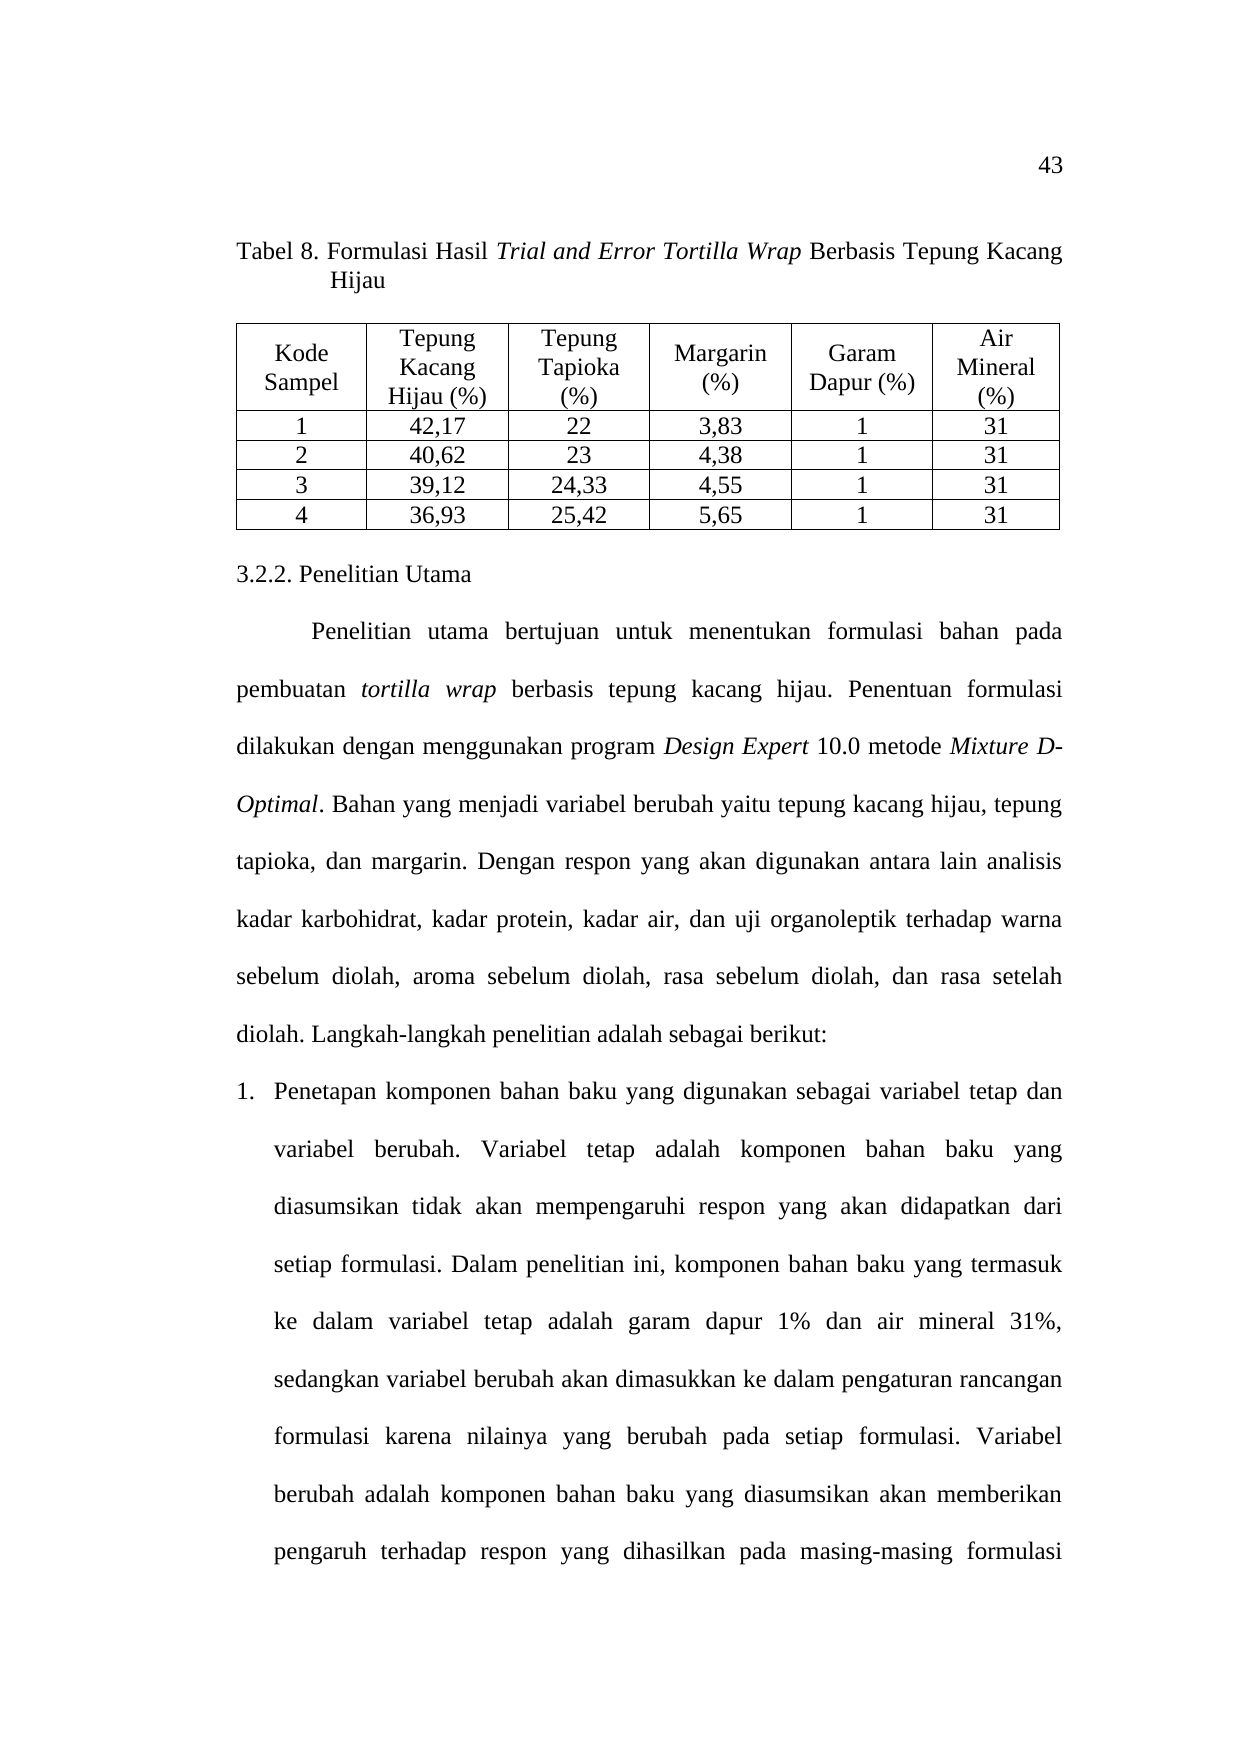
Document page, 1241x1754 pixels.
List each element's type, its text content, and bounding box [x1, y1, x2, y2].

table_cell 1 [792, 411, 932, 439]
table_cell 31 [933, 441, 1059, 469]
table_cell 4,38 [650, 441, 791, 469]
table_cell 4,55 [650, 470, 791, 499]
table_cell 24,33 [509, 470, 649, 499]
table_cell 2 [237, 441, 366, 469]
table_header Kode Sampel [237, 324, 366, 410]
table_cell 42,17 [367, 411, 508, 439]
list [236, 1076, 1063, 1565]
table_cell 1 [237, 411, 366, 439]
table_header Air Mineral (%) [933, 324, 1059, 410]
list 3.2.2. Penelitian Utama [236, 559, 1063, 587]
table_cell 23 [509, 441, 649, 469]
table_header Tepung Tapioka (%) [509, 324, 649, 410]
table_cell 1 [792, 441, 932, 469]
text Penelitian utama bertujuan untuk menentukan formulasi bahan pada pembuatan tortilla wrap berbasis tepung kacang hijau. Penentuan formulasi dilakukan dengan menggunakan program Design Expert 10.0 metode Mixture D-Optimal. Bahan yang menjadi variabel berubah yaitu tepung kacang hijau, tepung tapioka, dan margarin. Dengan respon yang akan digunakan antara lain analisis kadar karbohidrat, kadar protein, kadar air, dan uji organoleptik terhadap warna sebelum diolah, aroma sebelum diolah, rasa sebelum diolah, dan rasa setelah diolah. Langkah-langkah penelitian adalah sebagai berikut: [236, 616, 1063, 1047]
table_cell 4 [237, 500, 366, 529]
table_cell 31 [933, 411, 1059, 439]
table_header Tepung Kacang Hijau (%) [367, 324, 508, 410]
list Tabel 8. Formulasi Hasil Trial and Error Tortilla Wrap Berbasis Tepung Kacang Hijau [236, 236, 1063, 294]
table_header Garam Dapur (%) [792, 324, 932, 410]
table_cell 22 [509, 411, 649, 439]
table_cell 25,42 [509, 500, 649, 529]
table_header Margarin (%) [650, 324, 791, 410]
table_cell 39,12 [367, 470, 508, 499]
table_cell 31 [933, 500, 1059, 529]
table_cell 31 [933, 470, 1059, 499]
table_cell 40,62 [367, 441, 508, 469]
table_cell 1 [792, 500, 932, 529]
table_cell 5,65 [650, 500, 791, 529]
table_cell 3,83 [650, 411, 791, 439]
table_cell 1 [792, 470, 932, 499]
table_cell 3 [237, 470, 366, 499]
table_cell 36,93 [367, 500, 508, 529]
